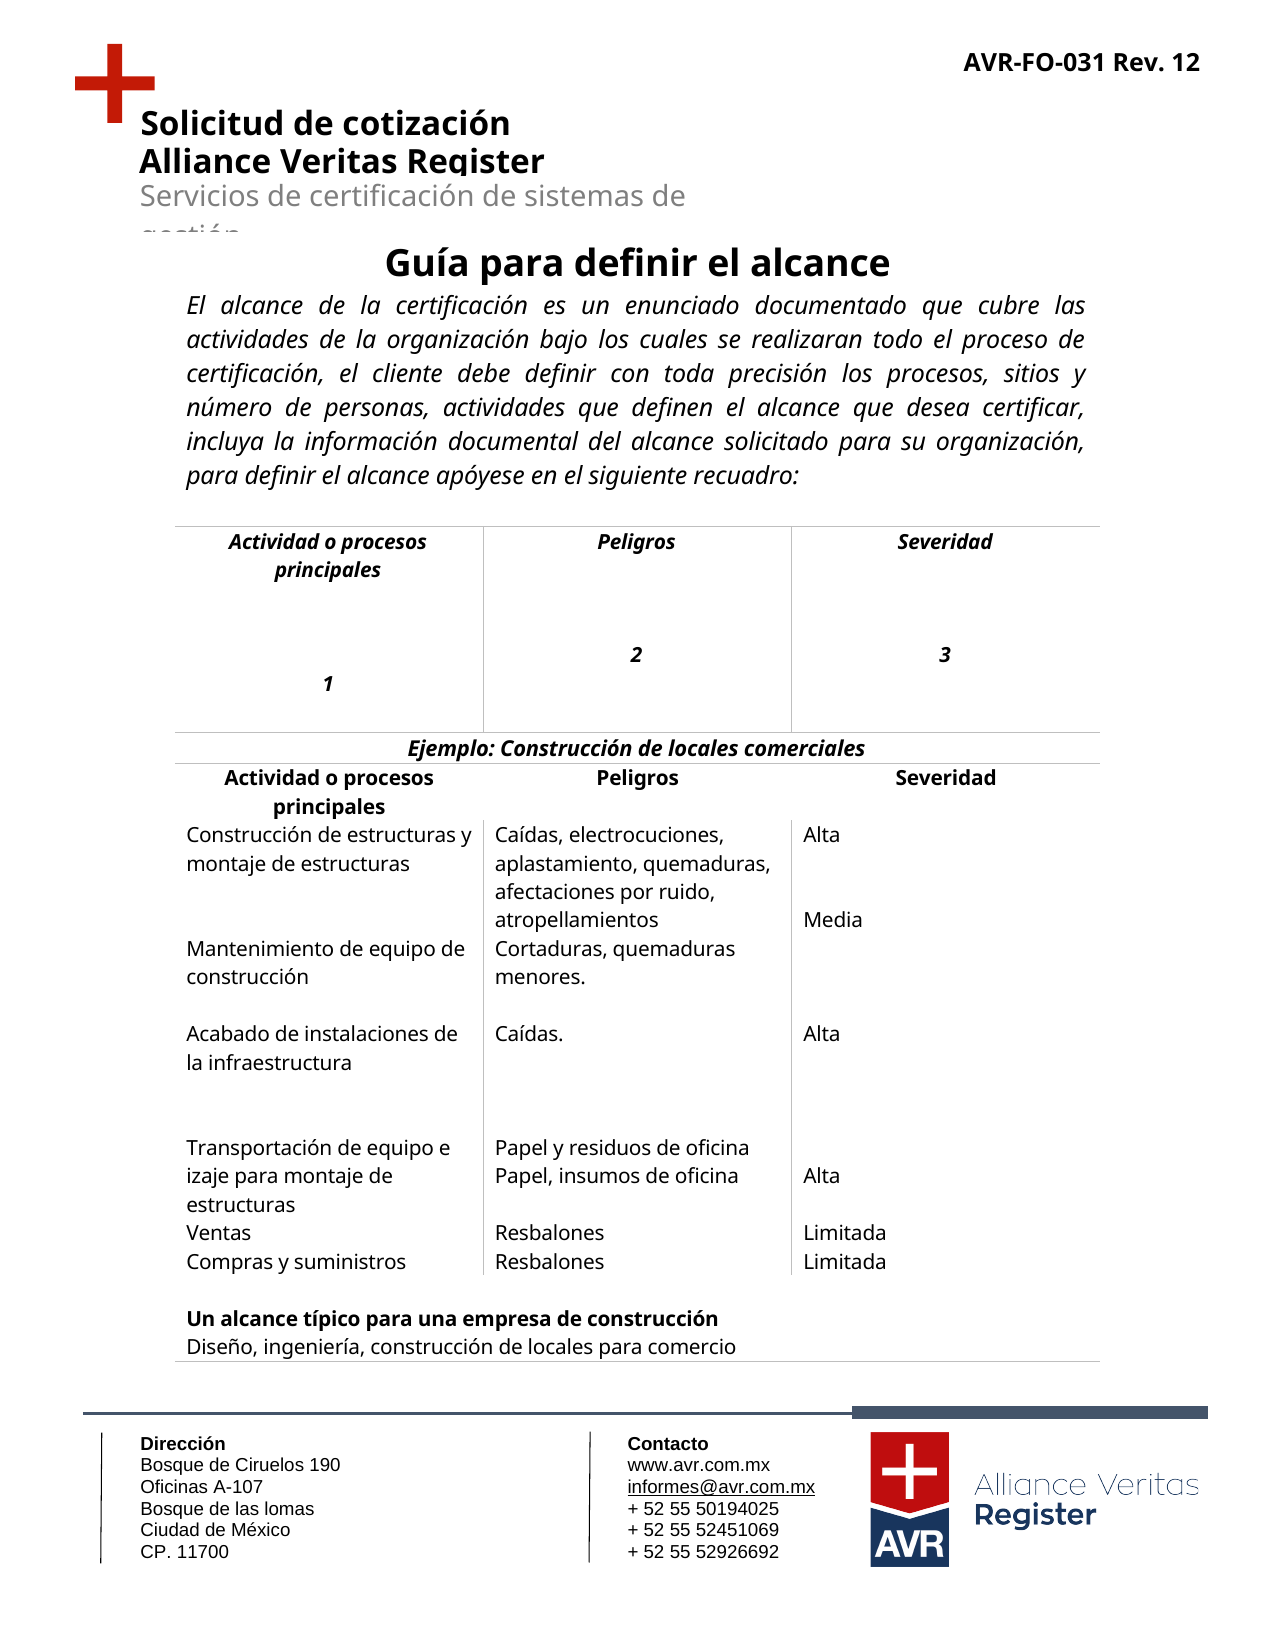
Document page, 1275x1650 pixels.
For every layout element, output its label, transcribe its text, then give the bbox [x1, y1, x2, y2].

table_cell Severidad 3 [792, 527, 1100, 732]
table_header Guía para definir el alcance [175, 236, 1100, 287]
table_cell Caídas, electrocuciones, aplastamiento, quemaduras, afectaciones por ruido, atropellamientos Cortaduras, quemaduras menores. Caídas. Papel y residuos de oficina Papel, insumos de oficina Resbalones Resbalones [484, 820, 791, 1275]
table_cell Ejemplo: Construcción de locales comerciales [175, 733, 1100, 762]
table_cell Peligros 2 [484, 527, 791, 732]
table_cell El alcance de la certificación es un enunciado documentado que cubre las actividades de la organización bajo los cuales se realizaran todo el proceso de certificación, el cliente debe definir con toda precisión los procesos, sitios y número de personas, actividades que definen el alcance que desea certificar, incluya la información documental del alcance solicitado para su organización, para definir el alcance apóyese en el siguiente recuadro: [175, 288, 1100, 526]
table_cell Alta Media Alta Alta Limitada Limitada [792, 820, 1100, 1275]
table_cell Peligros [483, 764, 792, 820]
table_cell Actividad o procesos principales [175, 764, 483, 820]
table_cell Construcción de estructuras y montaje de estructuras Mantenimiento de equipo de construcción Acabado de instalaciones de la infraestructura Transportación de equipo e izaje para montaje de estructuras Ventas Compras y suministros [175, 820, 483, 1275]
table_cell Actividad o procesos principales 1 [175, 527, 483, 732]
picture [870, 1432, 1199, 1567]
table_cell Un alcance típico para una empresa de construcción Diseño, ingeniería, construcción de locales para comercio [175, 1275, 1100, 1361]
table_cell Severidad [792, 764, 1100, 820]
